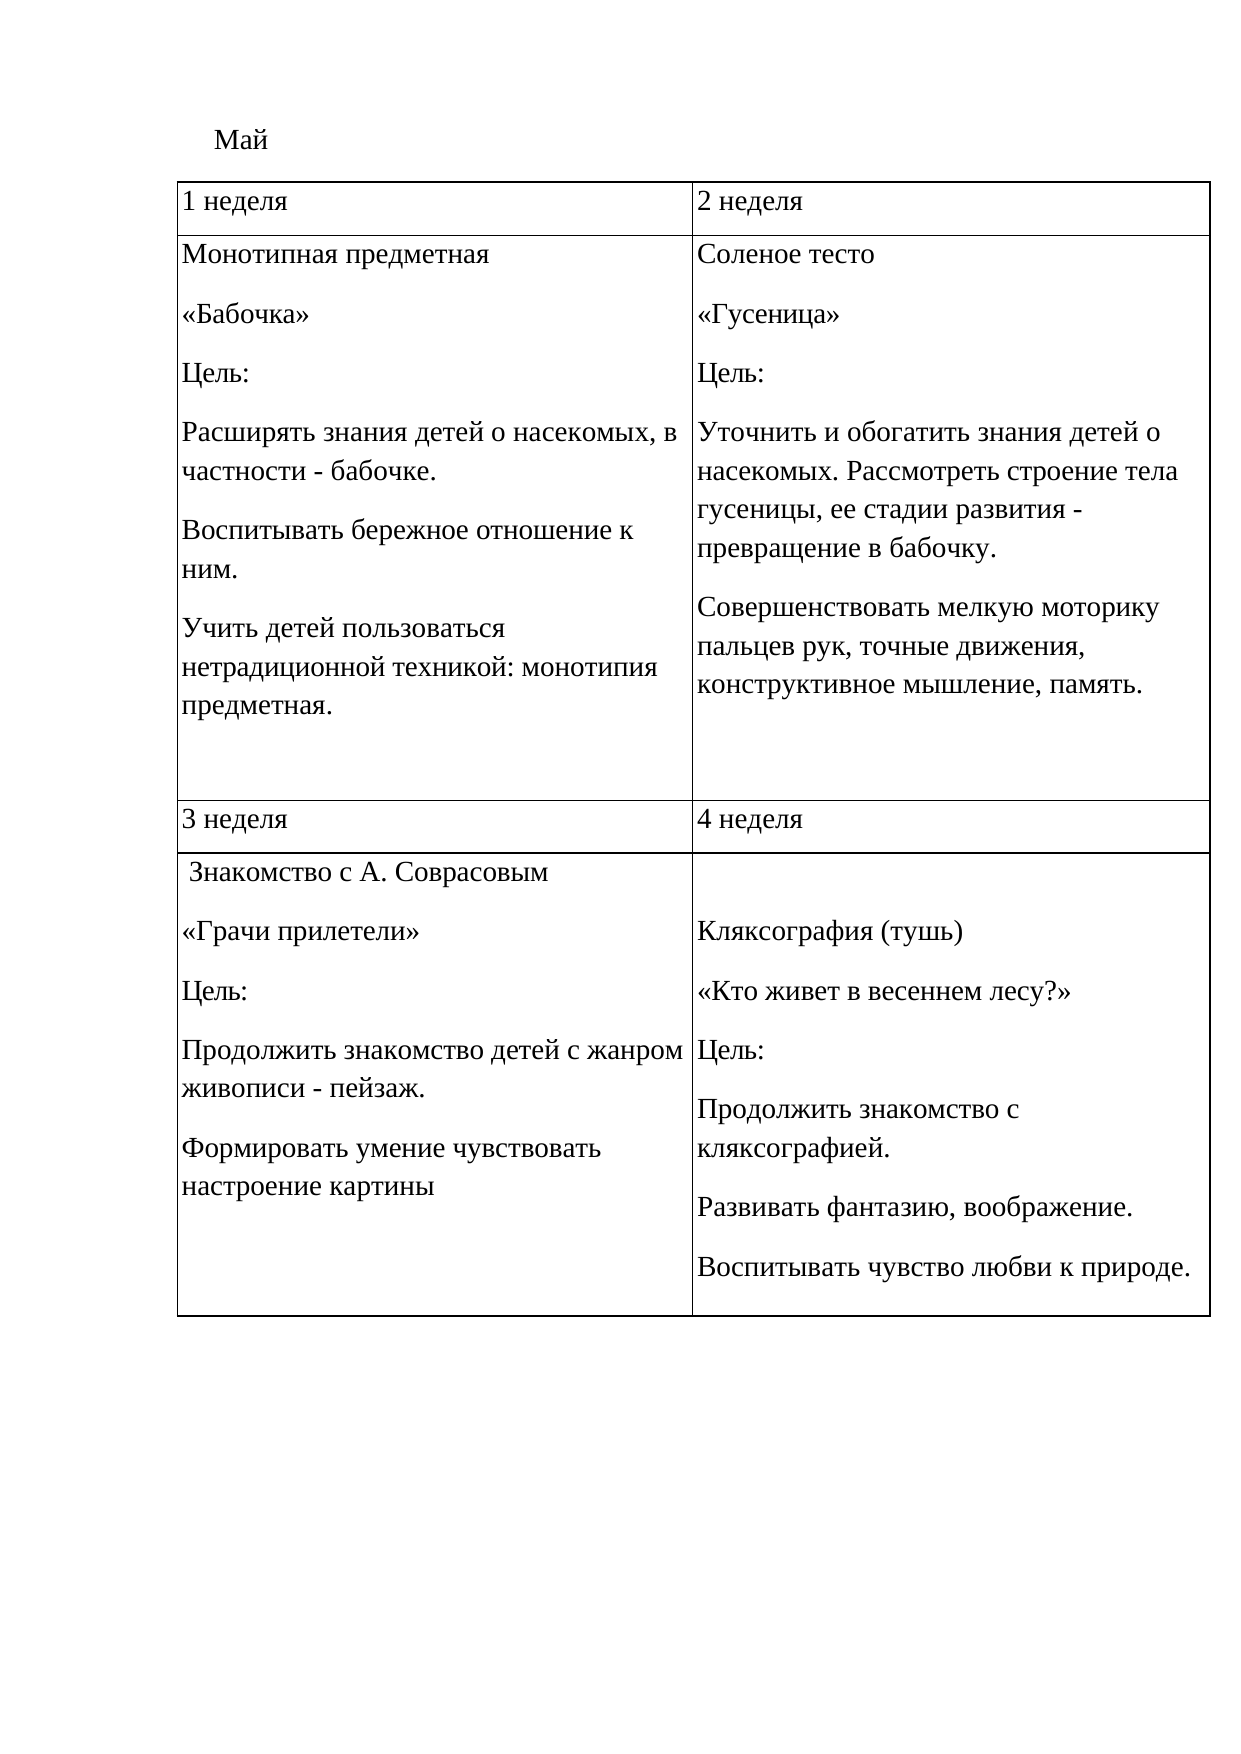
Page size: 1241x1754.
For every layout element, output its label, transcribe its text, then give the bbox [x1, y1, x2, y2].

table_header 2 неделя [693, 183, 1209, 235]
table_cell Монотипная предметная «Бабочка» Цель: Расширять знания детей о насекомых, в частности - бабочке. Воспитывать бережное отношение к ним. Учить детей пользоваться нетрадиционной техникой: монотипия предметная. [178, 236, 692, 800]
text Май [177, 122, 1152, 155]
table_cell Знакомство с А. Соврасовым «Грачи прилетели» Цель: Продолжить знакомство детей с жанром живописи - пейзаж. Формировать умение чувствовать настроение картины [178, 854, 692, 1315]
table_cell Кляксография (тушь) «Кто живет в весеннем лесу?» Цель: Продолжить знакомство с кляксографией. Развивать фантазию, воображение. Воспитывать чувство любви к природе. [693, 854, 1209, 1315]
table_cell Соленое тесто «Гусеница» Цель: Уточнить и обогатить знания детей о насекомых. Рассмотреть строение тела гусеницы, ее стадии развития -превращение в бабочку. Совершенствовать мелкую моторику пальцев рук, точные движения, конструктивное мышление, память. [693, 236, 1209, 800]
table_header 1 неделя [178, 183, 692, 235]
table_cell 3 неделя [178, 801, 692, 852]
table_cell 4 неделя [693, 801, 1209, 852]
